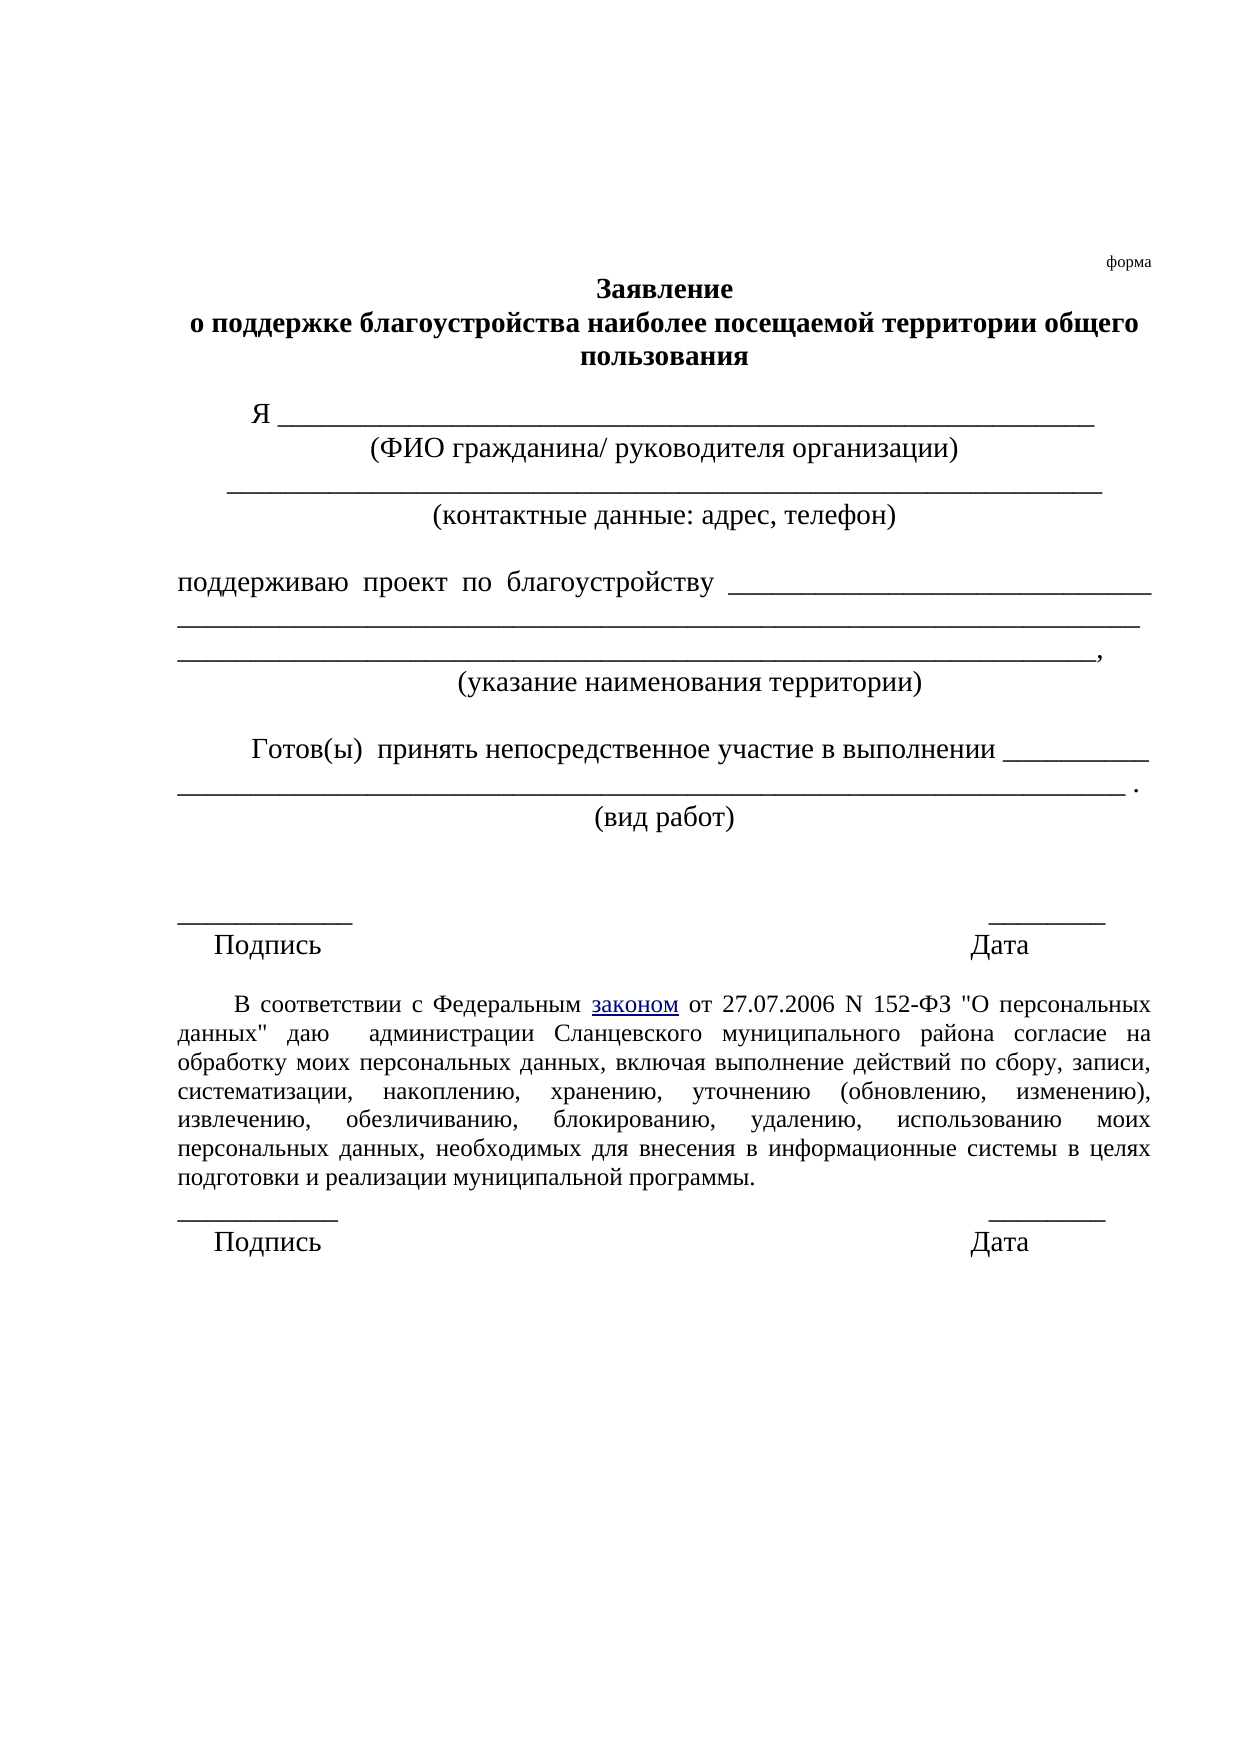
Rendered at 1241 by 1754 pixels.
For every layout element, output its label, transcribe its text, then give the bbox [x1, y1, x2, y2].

text ___________ ________ [177, 1191, 1152, 1224]
text поддерживаю проект по благоустройству _____________________________ _________________________________________________________________________________________________________________________________, [177, 564, 1152, 664]
text Я ________________________________________________________ [177, 396, 1152, 430]
text форма [177, 252, 1152, 271]
text о поддержке благоустройства наиболее посещаемой территории общего пользования [177, 305, 1152, 372]
text (указание наименования территории) [177, 664, 1152, 698]
text В соответствии с Федеральным законом от 27.07.2006 N 152-ФЗ "О персональных данных" даю администрации Сланцевского муниципального района согласие на обработку моих персональных данных, включая выполнение действий по сбору, записи, систематизации, накоплению, хранению, уточнению (обновлению, изменению), извлечению, обезличиванию, блокированию, удалению, использованию моих персональных данных, необходимых для внесения в информационные системы в целях подготовки и реализации муниципальной программы. [177, 989, 1152, 1191]
text (контактные данные: адрес, телефон) [177, 497, 1152, 530]
text ____________ ________ [177, 894, 1152, 927]
text (ФИО гражданина/ руководителя организации) [177, 430, 1152, 463]
text ____________________________________________________________ [177, 463, 1152, 497]
text Подпись Дата [177, 1224, 1152, 1258]
text (вид работ) [177, 799, 1152, 832]
text _________________________________________________________________ . [177, 765, 1152, 799]
text Готов(ы) принять непосредственное участие в выполнении __________ [177, 732, 1152, 765]
text Заявление [177, 271, 1152, 305]
text Подпись Дата [177, 927, 1152, 961]
